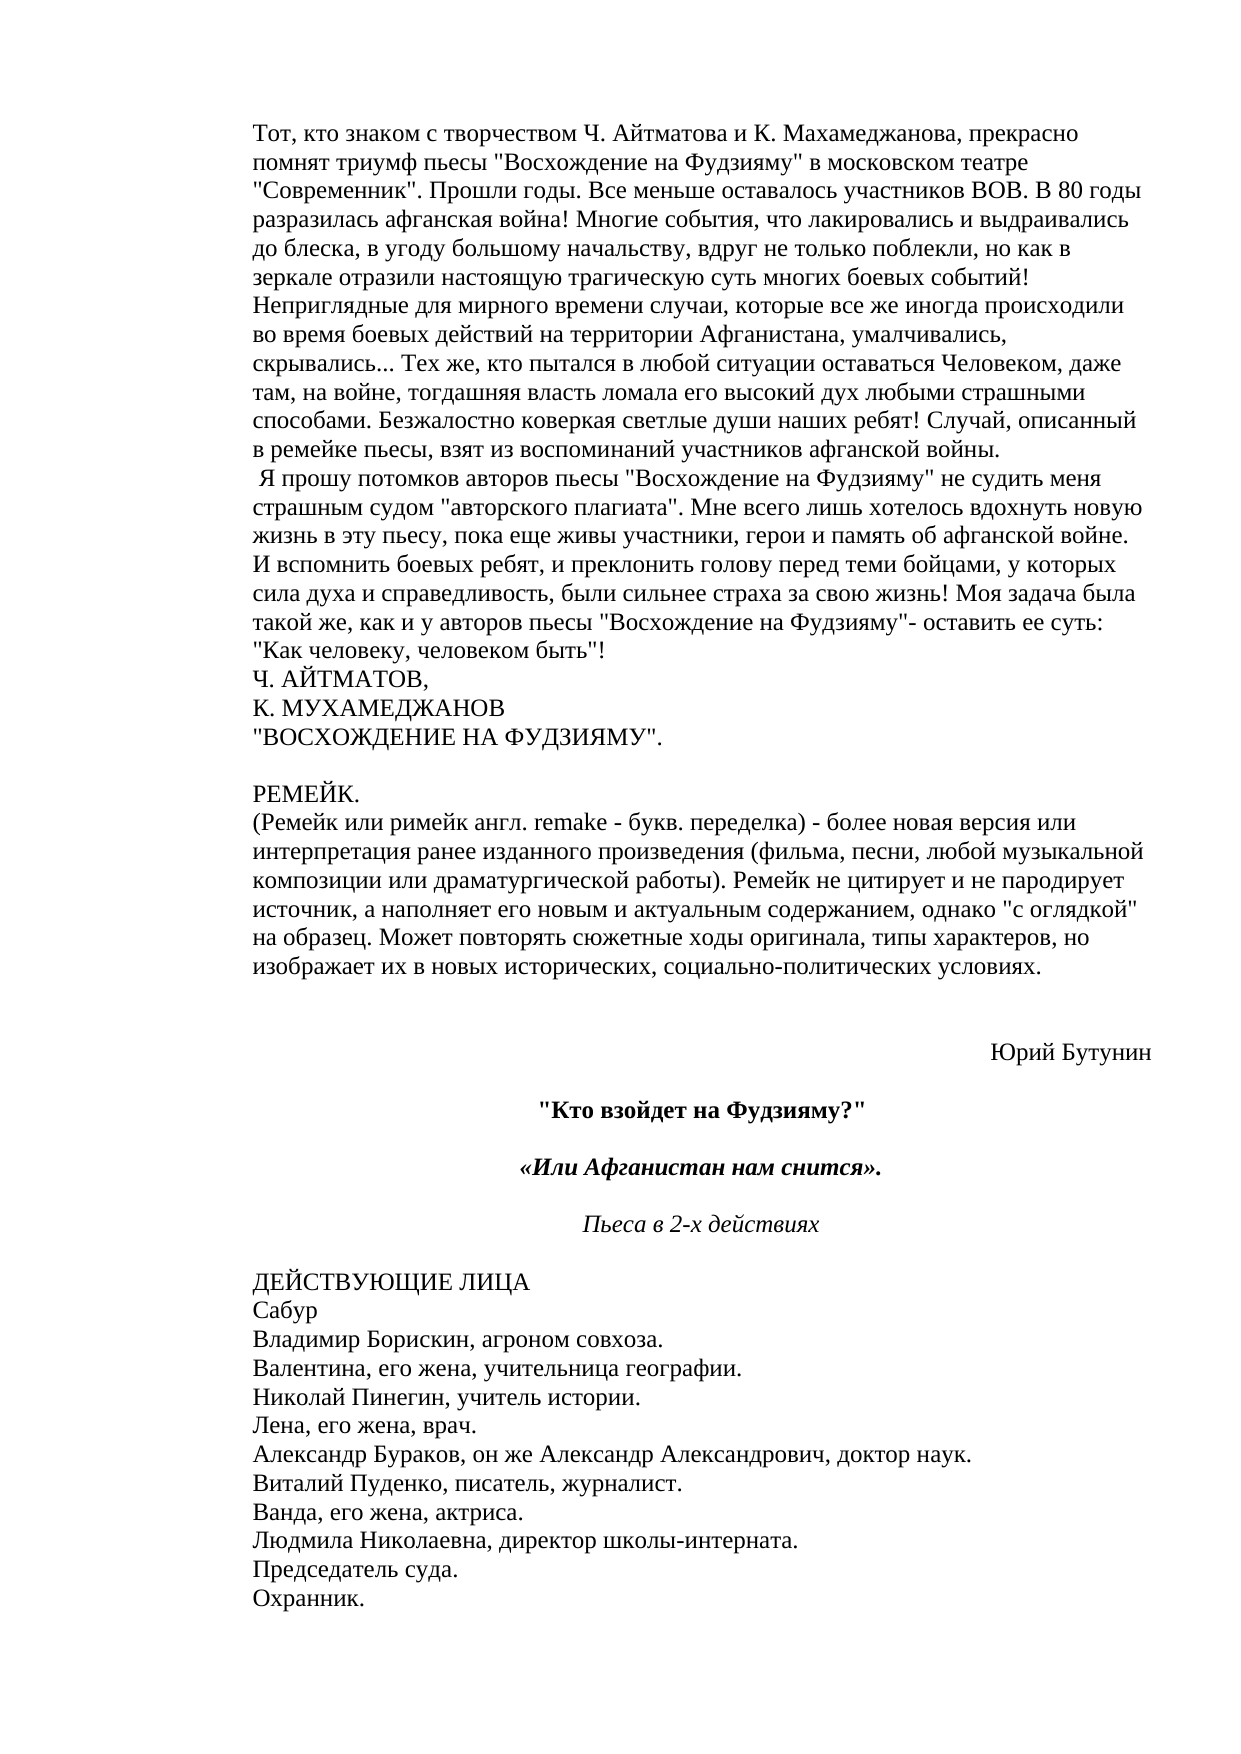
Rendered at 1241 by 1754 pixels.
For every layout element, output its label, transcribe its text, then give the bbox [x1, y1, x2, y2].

text Ч. АЙТМАТОВ, [252, 664, 1152, 693]
text Николай Пинегин, учитель истории. [252, 1382, 1152, 1410]
text Юрий Бутунин [252, 1037, 1152, 1066]
text Охранник. [252, 1583, 1152, 1612]
text Тот, кто знаком с творчеством Ч. Айтматова и К. Махамеджанова, прекрасно помнят триумф пьесы "Восхождение на Фудзияму" в московском театре "Современник". Прошли годы. Все меньше оставалось участников ВОВ. В 80 годы разразилась афганская война! Многие события, что лакировались и выдраивались до блеска, в угоду большому начальству, вдруг не только поблекли, но как в зеркале отразили настоящую трагическую суть многих боевых событий! Неприглядные для мирного времени случаи, которые все же иногда происходили во время боевых действий на территории Афганистана, умалчивались, скрывались... Тех же, кто пытался в любой ситуации оставаться Человеком, даже там, на войне, тогдашняя власть ломала его высокий дух любыми страшными способами. Безжалостно коверкая светлые души наших ребят! Случай, описанный в ремейке пьесы, взят из воспоминаний участников афганской войны. [252, 118, 1152, 463]
text Александр Бураков, он же Александр Александрович, доктор наук. [252, 1439, 1152, 1468]
text "Кто взойдет на Фудзияму?" [252, 1095, 1152, 1124]
text ДЕЙСТВУЮЩИЕ ЛИЦА [252, 1267, 1152, 1295]
text Людмила Николаевна, директор школы-интерната. [252, 1525, 1152, 1554]
text «Или Афганистан нам снится». [252, 1152, 1152, 1181]
text Лена, его жена, врач. [252, 1410, 1152, 1439]
text Ванда, его жена, актриса. [252, 1497, 1152, 1525]
text К. МУХАМЕДЖАНОВ [252, 693, 1152, 722]
text "ВОСХОЖДЕНИЕ НА ФУДЗИЯМУ". [252, 722, 1152, 751]
text Председатель суда. [252, 1554, 1152, 1583]
text Владимир Борискин, агроном совхоза. [252, 1324, 1152, 1353]
text Пьеса в 2-х действиях [252, 1209, 1152, 1238]
text Сабур [252, 1295, 1152, 1324]
text Валентина, его жена, учительница географии. [252, 1353, 1152, 1382]
text Я прошу потомков авторов пьесы "Восхождение на Фудзияму" не судить меня страшным судом "авторского плагиата". Мне всего лишь хотелось вдохнуть новую жизнь в эту пьесу, пока еще живы участники, герои и память об афганской войне. И вспомнить боевых ребят, и преклонить голову перед теми бойцами, у которых сила духа и справедливость, были сильнее страха за свою жизнь! Моя задача была такой же, как и у авторов пьесы "Восхождение на Фудзияму"- оставить ее суть: "Как человеку, человеком быть"! [252, 463, 1152, 664]
text Виталий Пуденко, писатель, журналист. [252, 1468, 1152, 1497]
text РЕМЕЙК. [252, 779, 1152, 807]
text (Ремейк или римейк англ. remake - букв. переделка) - более новая версия или интерпретация ранее изданного произведения (фильма, песни, любой музыкальной композиции или драматургической работы). Ремейк не цитирует и не пародирует источник, а наполняет его новым и актуальным содержанием, однако "с оглядкой" на образец. Может повторять сюжетные ходы оригинала, типы характеров, но изображает их в новых исторических, социально-политических условиях. [252, 807, 1152, 980]
